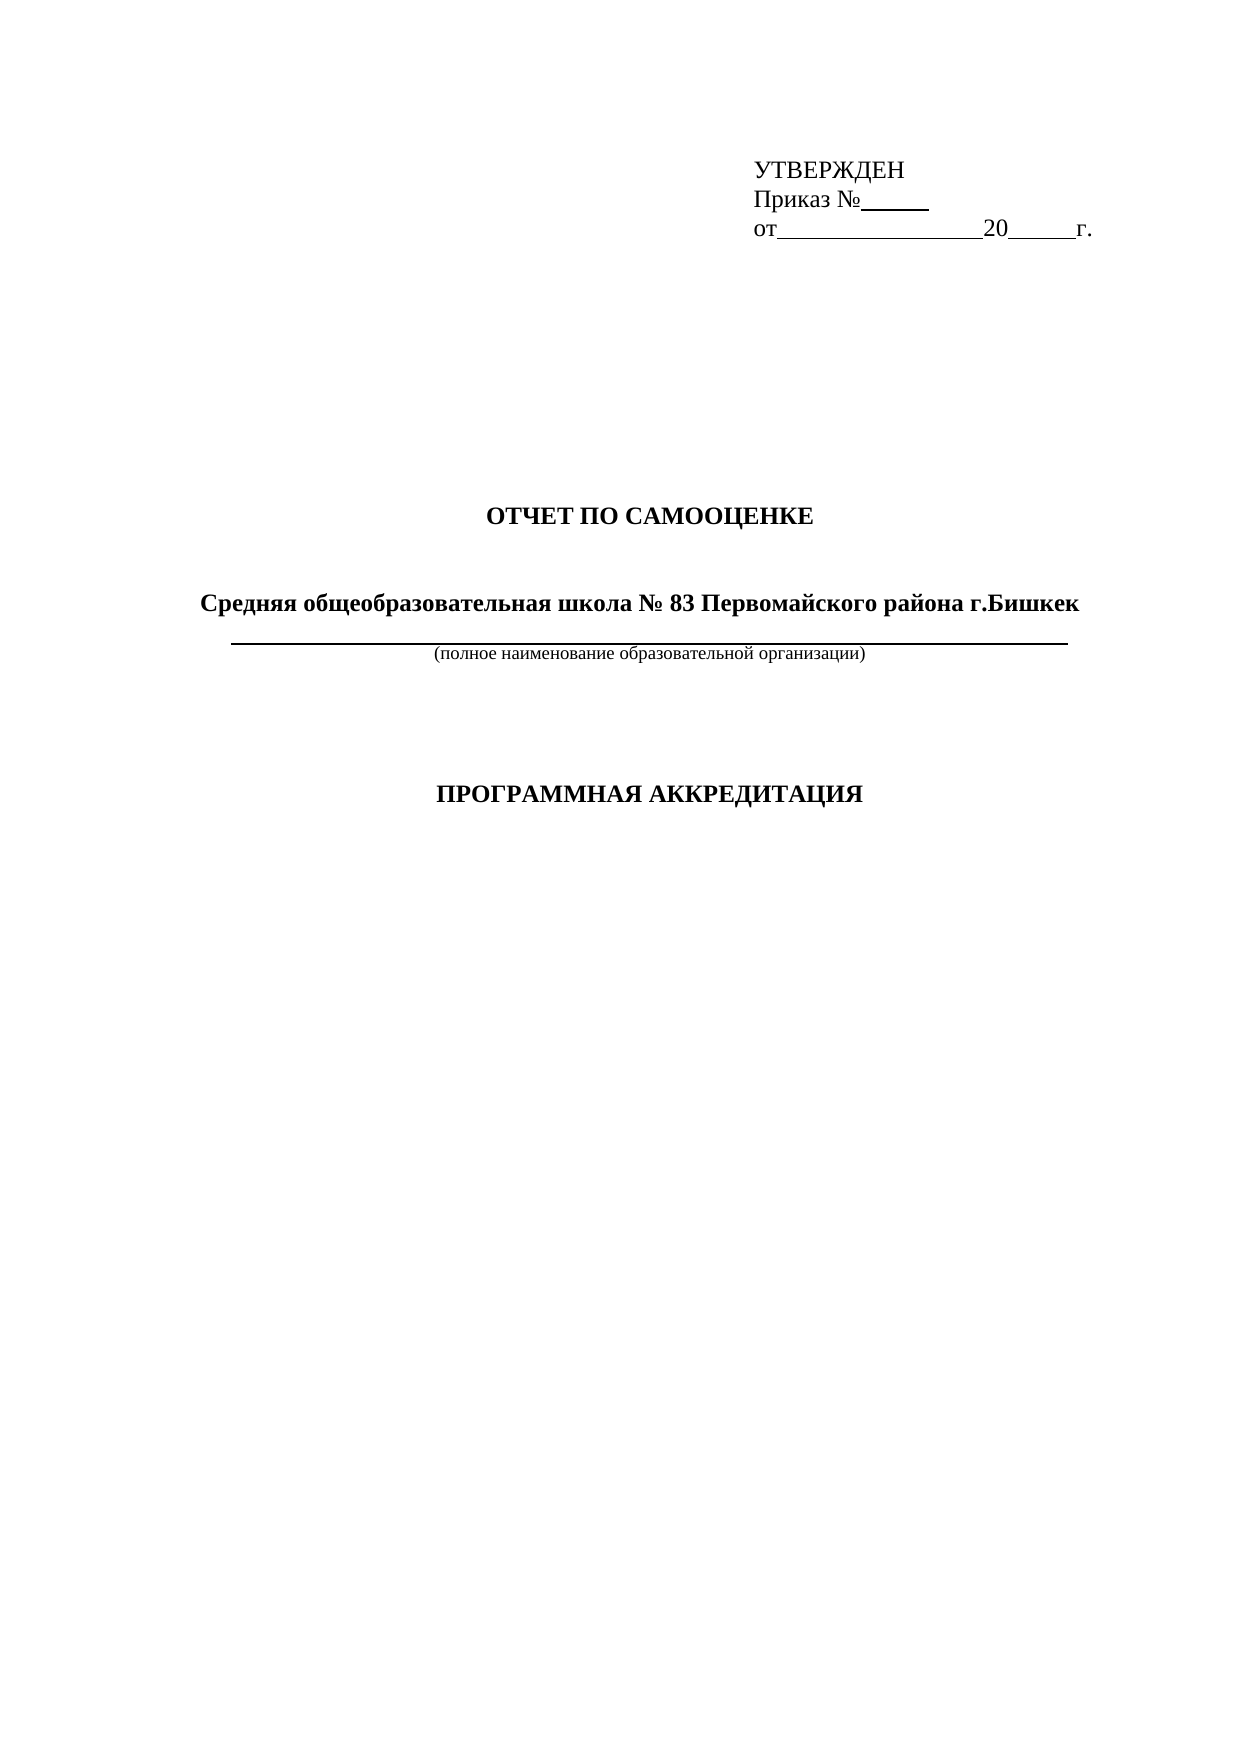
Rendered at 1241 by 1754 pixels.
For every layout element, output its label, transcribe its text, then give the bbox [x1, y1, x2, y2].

text УТВЕРЖДЕН [753, 156, 1163, 184]
text (полное наименование образовательной организации) [433, 639, 866, 663]
text Приказ № [753, 184, 1163, 213]
subtitle Средняя общеобразовательная школа № 83 Первомайского района г.Бишкек [175, 588, 1105, 616]
text от 20 г. [753, 213, 1163, 242]
subtitle ОТЧЕТ ПО САМООЦЕНКЕ [484, 501, 816, 530]
subtitle ПРОГРАММНАЯ АККРЕДИТАЦИЯ [433, 779, 866, 808]
